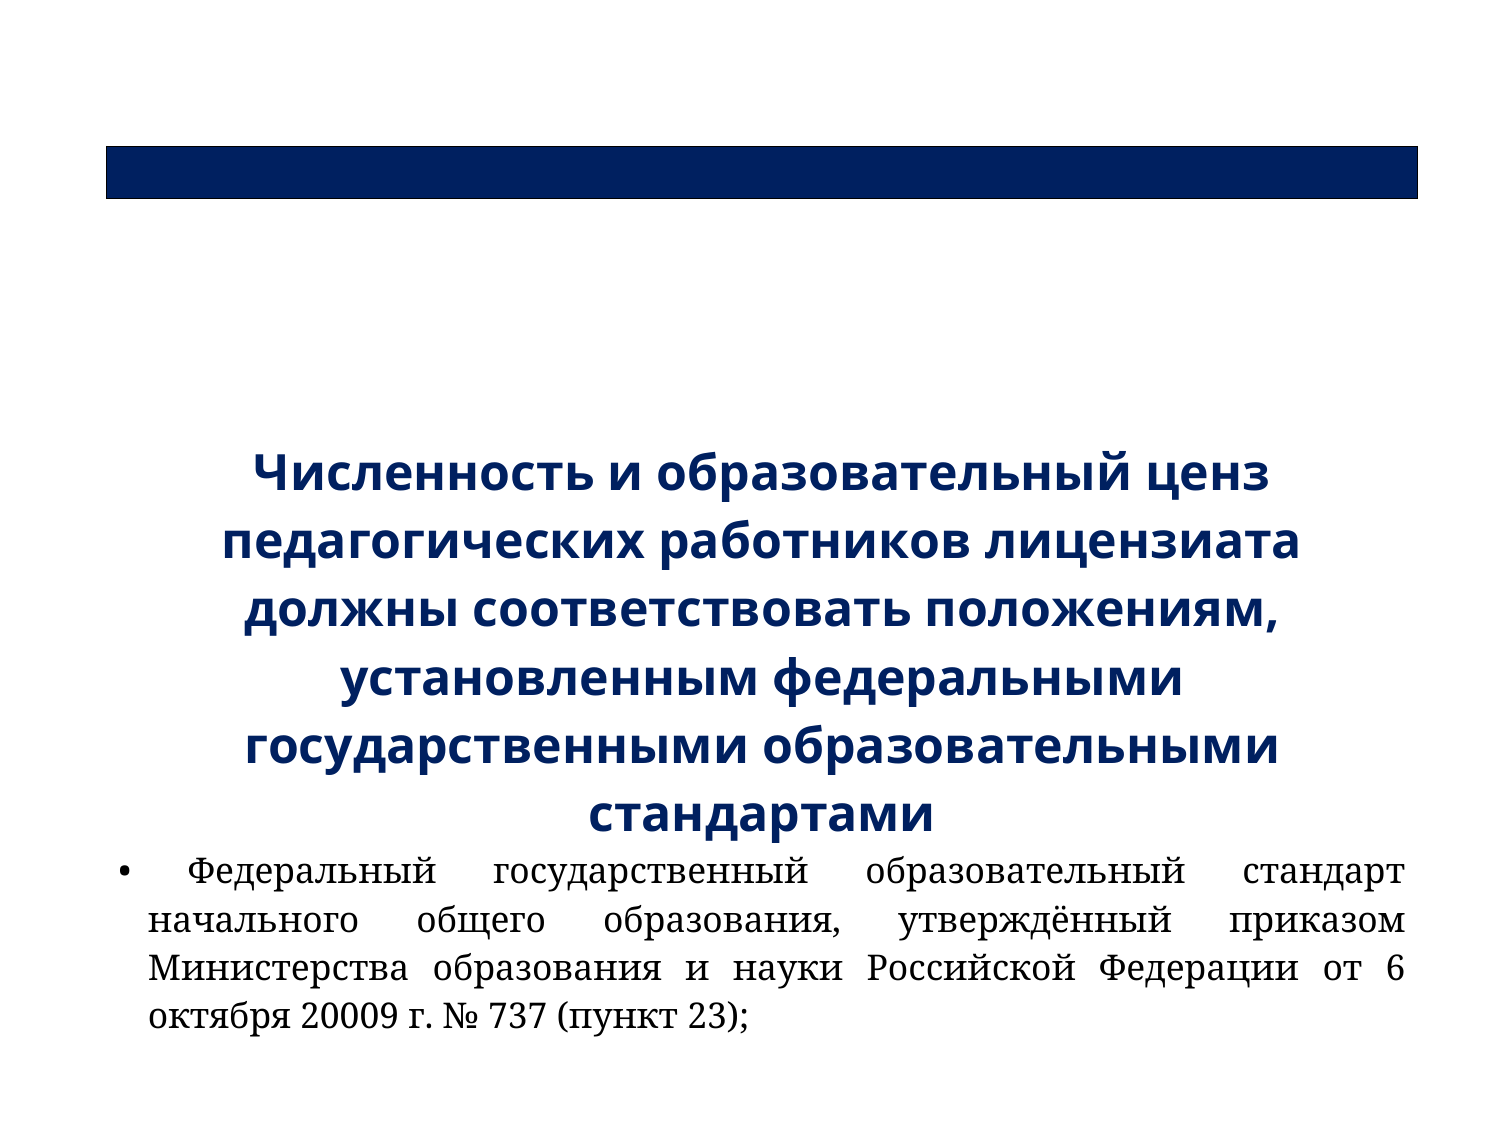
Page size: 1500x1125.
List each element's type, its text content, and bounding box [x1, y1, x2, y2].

text • Федеральный государственный образовательный стандарт начального общего образования, утверждённый приказом Министерства образования и науки Российской Федерации от 6 октября 20009 г. № 737 (пункт 23); [118, 846, 1406, 1039]
text Численность и образовательный ценз педагогических работников лицензиата должны соответствовать положениям, установленным федеральными государственными образовательными стандартами [118, 437, 1406, 846]
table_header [107, 147, 1417, 198]
